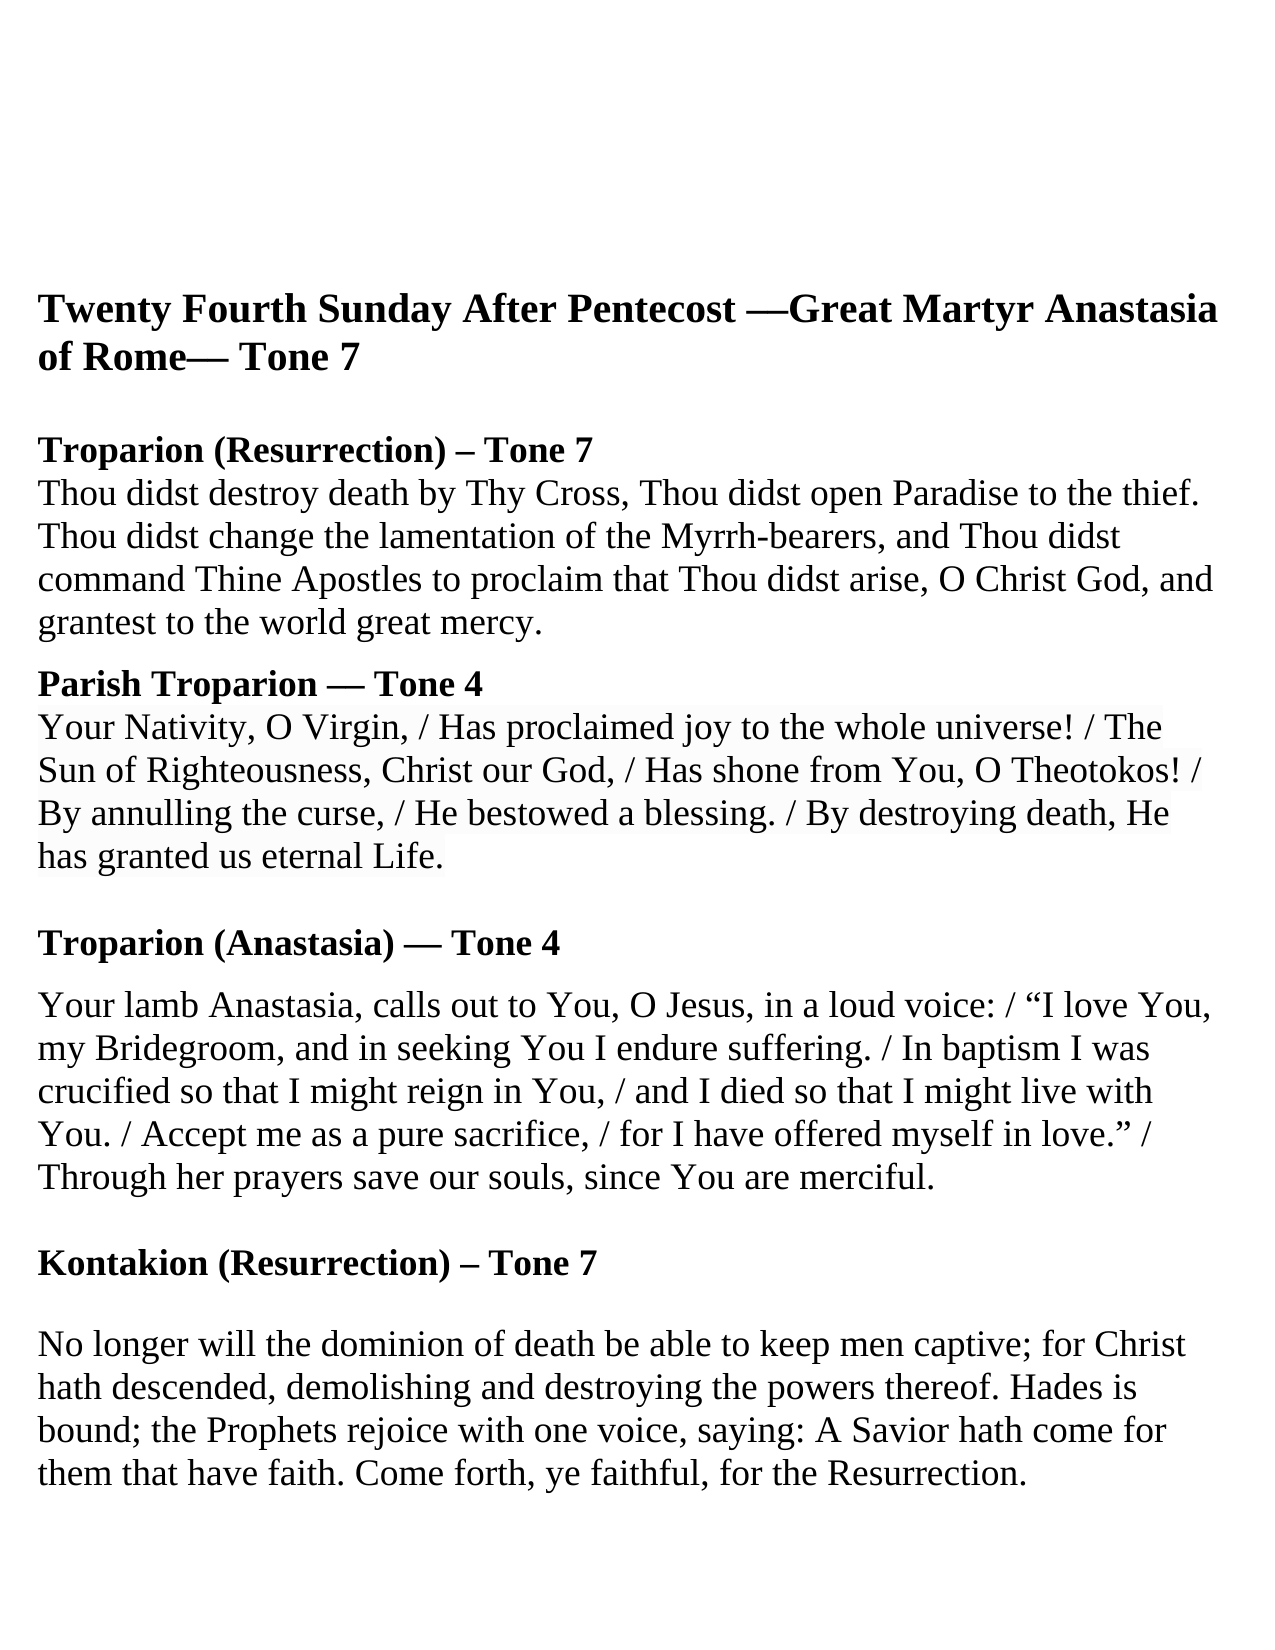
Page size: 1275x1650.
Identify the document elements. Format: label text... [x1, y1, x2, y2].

text Kontakion (Resurrection) – Tone 7 [37, 1241, 1228, 1284]
text Your lamb Anastasia, calls out to You, O Jesus, in a loud voice: / “I love You, my Bridegroom, and in seeking You I endure suffering. / In baptism I was crucified so that I might reign in You, / and I died so that I might live with You. / Accept me as a pure sacrifice, / for I have offered myself in love.” / Through her prayers save our souls, since You are merciful. [37, 982, 1228, 1198]
text Troparion (Resurrection) – Tone 7 [37, 427, 1228, 470]
text Twenty Fourth Sunday After Pentecost ––Great Martyr Anastasia of Rome–– Tone 7 [37, 283, 1228, 379]
text Thou didst destroy death by Thy Cross, Thou didst open Paradise to the thief. Thou didst change the lamentation of the Myrrh-bearers, and Thou didst command Thine Apostles to proclaim that Thou didst arise, O Christ God, and grantest to the world great mercy. [37, 470, 1228, 643]
text Parish Troparion –– Tone 4 [37, 661, 1228, 704]
subtitle Troparion (Anastasia) — Tone 4 [37, 920, 1228, 963]
subtitle No longer will the dominion of death be able to keep men captive; for Christ hath descended, demolishing and destroying the powers thereof. Hades is bound; the Prophets rejoice with one voice, saying: A Savior hath come for them that have faith. Come forth, ye faithful, for the Resurrection. [37, 1321, 1228, 1494]
text Your Nativity, O Virgin, / Has proclaimed joy to the whole universe! / The Sun of Righteousness, Christ our God, / Has shone from You, O Theotokos! / By annulling the curse, / He bestowed a blessing. / By destroying death, He has granted us eternal Life. [37, 704, 1228, 877]
